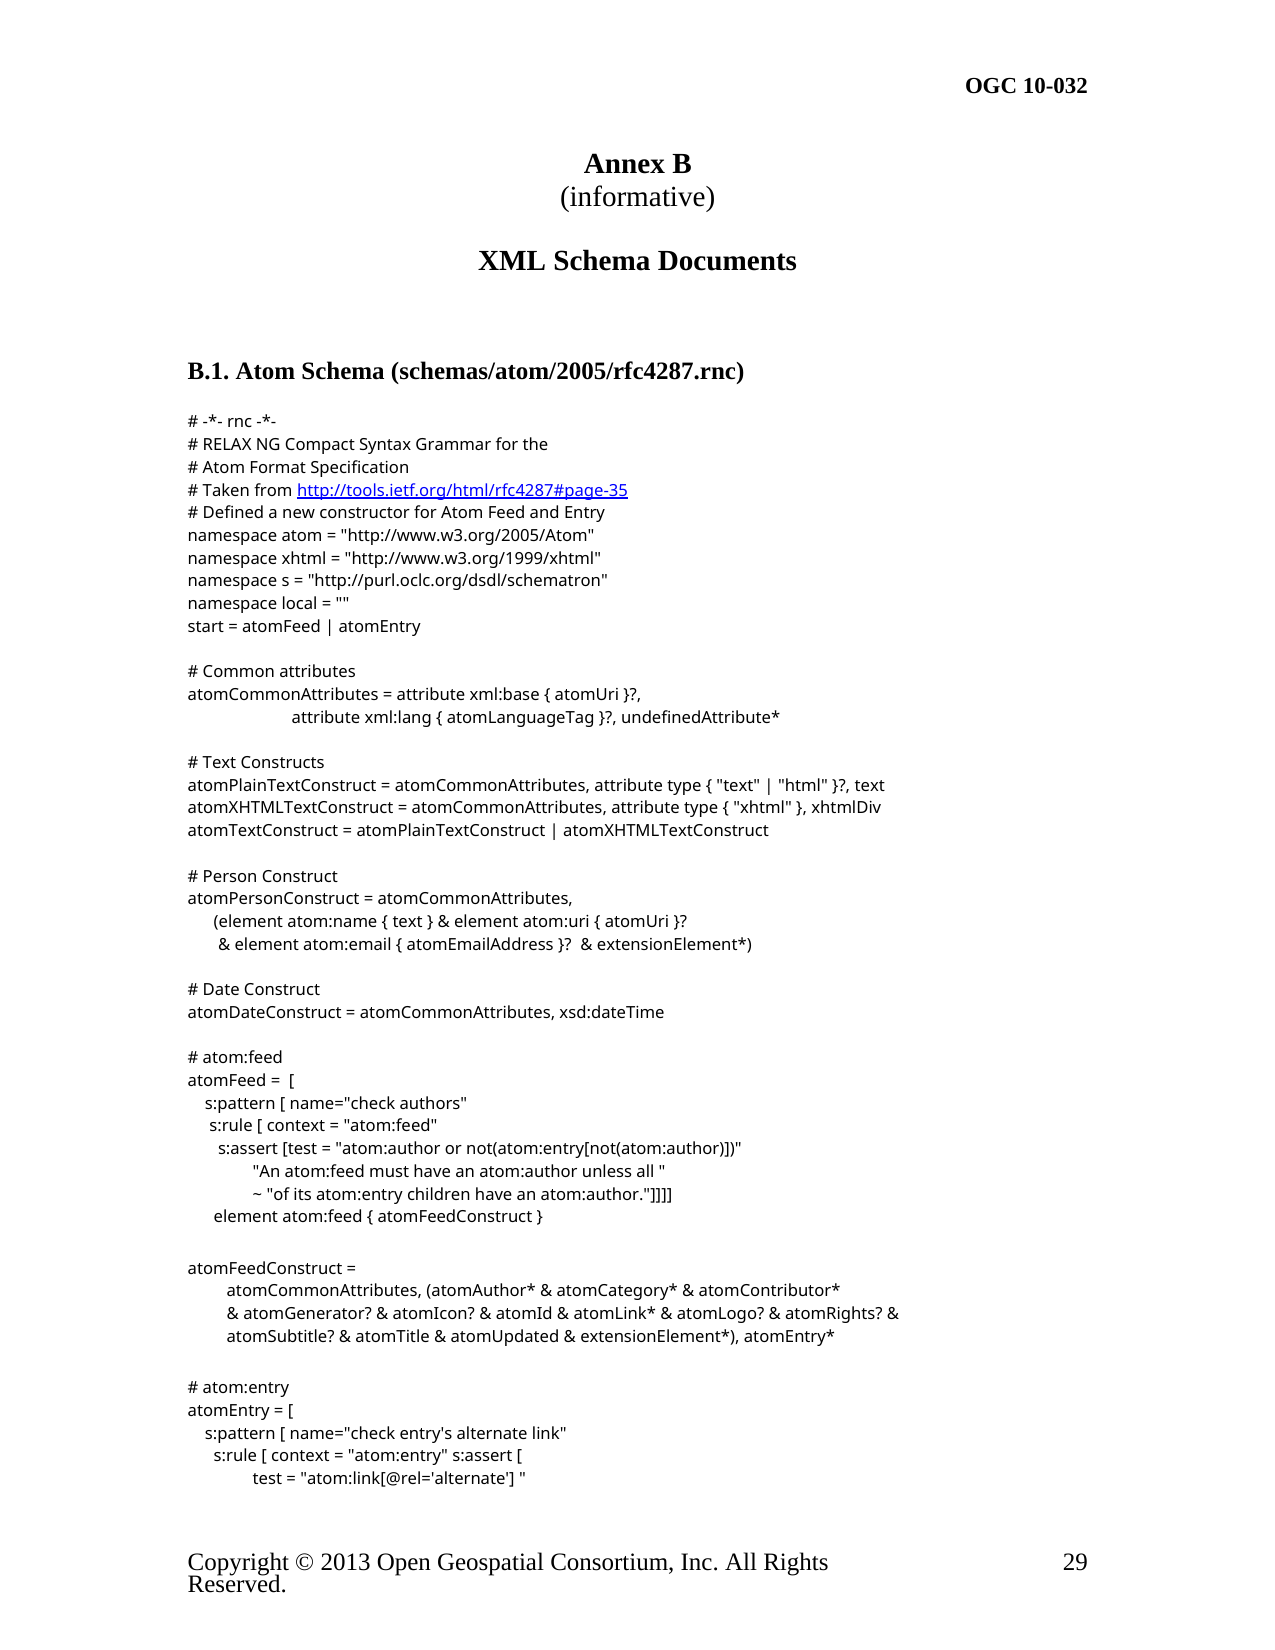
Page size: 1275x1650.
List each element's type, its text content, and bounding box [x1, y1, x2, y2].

text s:pattern [ name="check entry's alternate link" [187, 1421, 1087, 1444]
text & atomGenerator? & atomIcon? & atomId & atomLink* & atomLogo? & atomRights? & [187, 1302, 1087, 1324]
text s:rule [ context = "atom:feed" [187, 1114, 1087, 1137]
text atomPlainTextConstruct = atomCommonAttributes, attribute type { "text" | "html" }?, text [187, 773, 1087, 796]
text Annex B (informative) XML Schema Documents [187, 148, 1087, 277]
text test = "atom:link[@rel='alternate'] " [187, 1467, 1087, 1489]
text # Atom Format Specification [187, 455, 1087, 478]
text # Common attributes [187, 660, 1087, 682]
text atomFeedConstruct = [187, 1256, 1087, 1279]
text atomTextConstruct = atomPlainTextConstruct | atomXHTMLTextConstruct [187, 819, 1087, 841]
text s:assert [test = "atom:author or not(atom:entry[not(atom:author)])" [187, 1137, 1087, 1159]
text # -*- rnc -*- [187, 410, 1087, 433]
text & element atom:email { atomEmailAddress }? & extensionElement*) [187, 932, 1087, 955]
text (element atom:name { text } & element atom:uri { atomUri }? [187, 909, 1087, 932]
text s:pattern [ name="check authors" [187, 1091, 1087, 1114]
text attribute xml:lang { atomLanguageTag }?, undefinedAttribute* [187, 705, 1087, 728]
text atomCommonAttributes = attribute xml:base { atomUri }?, [187, 682, 1087, 705]
text atomFeed = [ [187, 1068, 1087, 1091]
text atomDateConstruct = atomCommonAttributes, xsd:dateTime [187, 1000, 1087, 1023]
text atomEntry = [ [187, 1398, 1087, 1421]
text start = atomFeed | atomEntry [187, 614, 1087, 637]
text # Person Construct [187, 864, 1087, 887]
text # atom:entry [187, 1376, 1087, 1398]
text # Taken from http://tools.ietf.org/html/rfc4287#page-35 [187, 478, 1087, 501]
text B.1. Atom Schema (schemas/atom/2005/rfc4287.rnc) [187, 356, 1087, 385]
text # Date Construct [187, 978, 1087, 1000]
text namespace local = "" [187, 592, 1087, 614]
text # atom:feed [187, 1046, 1087, 1068]
text atomPersonConstruct = atomCommonAttributes, [187, 887, 1087, 909]
text # RELAX NG Compact Syntax Grammar for the [187, 433, 1087, 455]
text atomSubtitle? & atomTitle & atomUpdated & extensionElement*), atomEntry* [187, 1324, 1087, 1347]
text # Defined a new constructor for Atom Feed and Entry [187, 501, 1087, 523]
text namespace xhtml = "http://www.w3.org/1999/xhtml" [187, 546, 1087, 569]
text s:rule [ context = "atom:entry" s:assert [ [187, 1444, 1087, 1467]
text namespace atom = "http://www.w3.org/2005/Atom" [187, 523, 1087, 546]
text namespace s = "http://purl.oclc.org/dsdl/schematron" [187, 569, 1087, 592]
text atomXHTMLTextConstruct = atomCommonAttributes, attribute type { "xhtml" }, xhtmlDiv [187, 796, 1087, 819]
text # Text Constructs [187, 751, 1087, 773]
text "An atom:feed must have an atom:author unless all " [187, 1159, 1087, 1182]
text atomCommonAttributes, (atomAuthor* & atomCategory* & atomContributor* [187, 1279, 1087, 1302]
text element atom:feed { atomFeedConstruct } [187, 1205, 1087, 1227]
text ~ "of its atom:entry children have an atom:author."]]]] [187, 1182, 1087, 1205]
